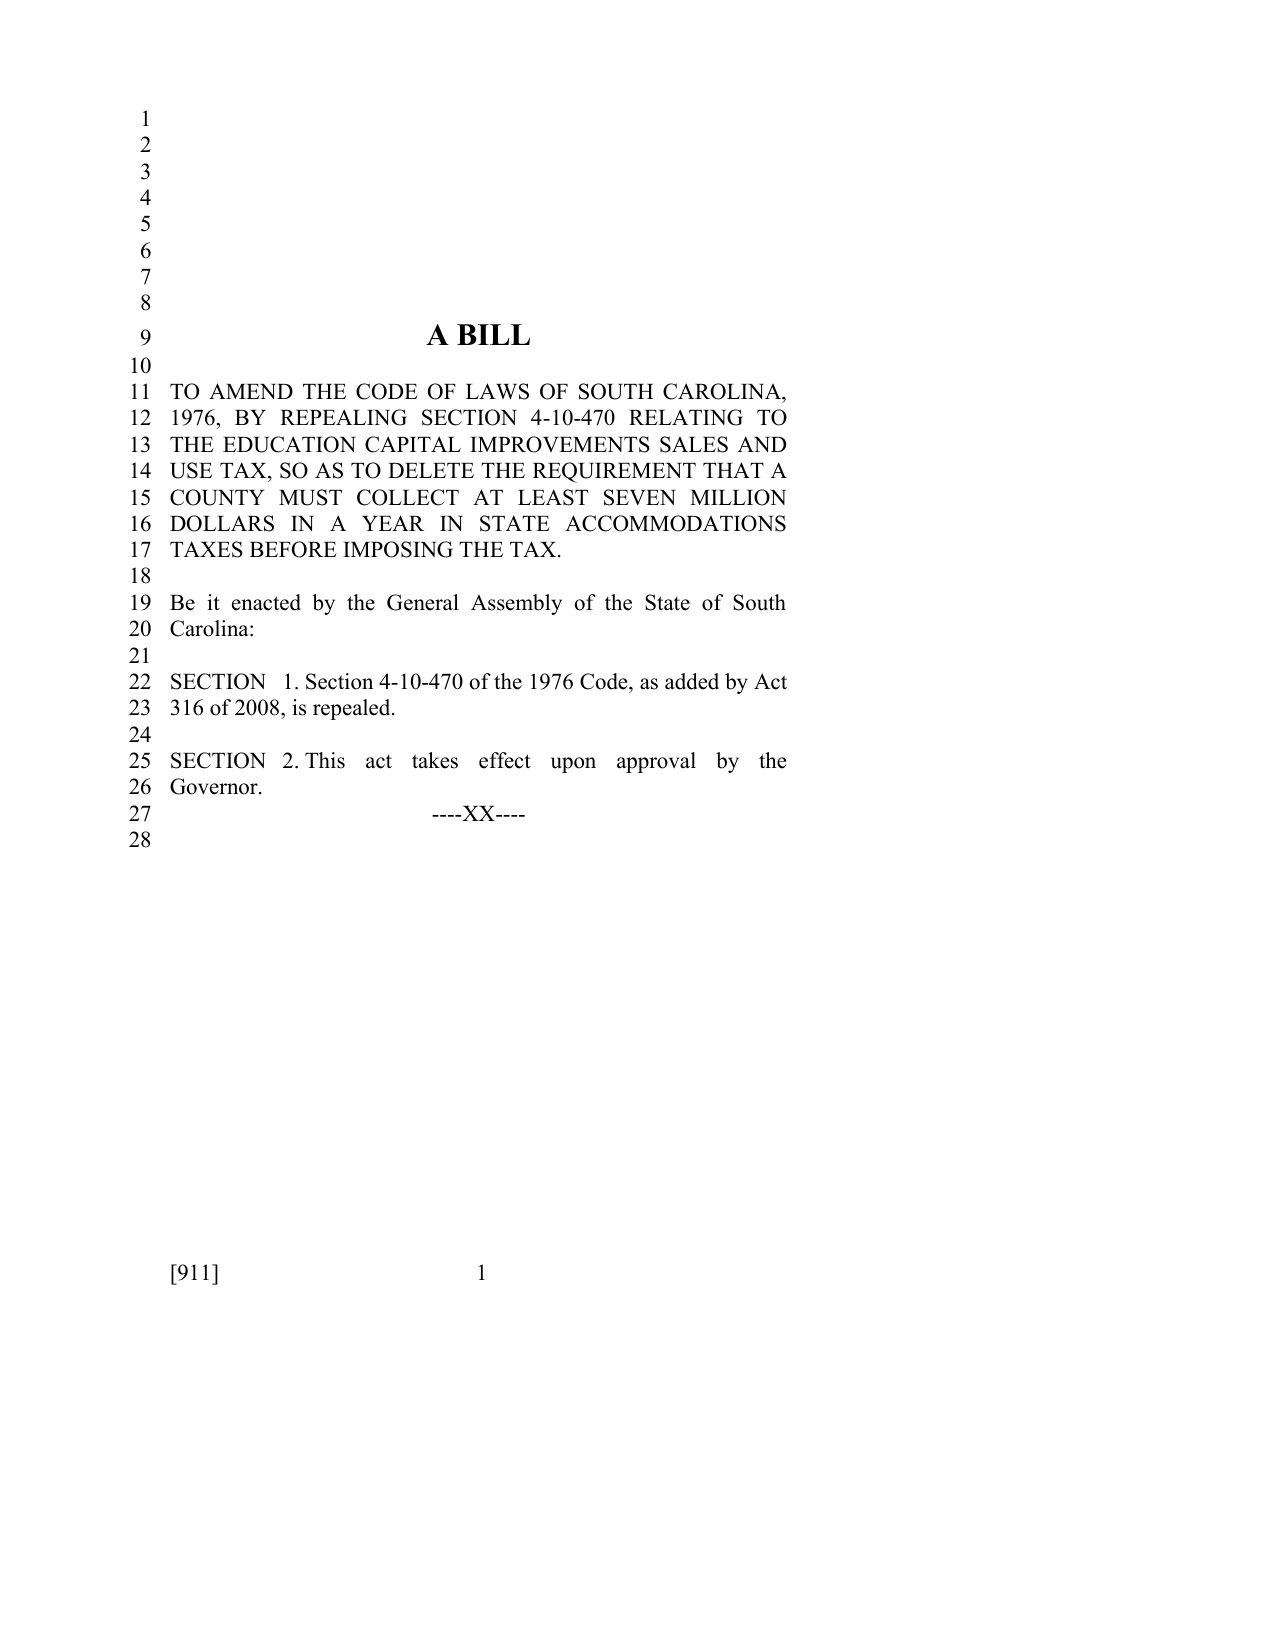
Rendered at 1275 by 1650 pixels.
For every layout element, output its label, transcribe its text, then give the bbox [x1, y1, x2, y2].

text SECTION 1. Section 4-10-470 of the 1976 Code, as added by Act 316 of 2008, is repealed. [169, 668, 787, 721]
text ----XX---- [169, 800, 787, 826]
text SECTION 2. This act takes effect upon approval by the Governor. [169, 747, 787, 800]
text A BILL [169, 316, 787, 352]
text TO AMEND THE CODE OF LAWS OF SOUTH CAROLINA, 1976, BY REPEALING SECTION 4-10-470 RELATING TO THE EDUCATION CAPITAL IMPROVEMENTS SALES AND USE TAX, SO AS TO DELETE THE REQUIREMENT THAT A COUNTY MUST COLLECT AT LEAST SEVEN MILLION DOLLARS IN A YEAR IN STATE ACCOMMODATIONS TAXES BEFORE IMPOSING THE TAX. [169, 378, 787, 563]
text Be it enacted by the General Assembly of the State of South Carolina: [169, 589, 787, 642]
